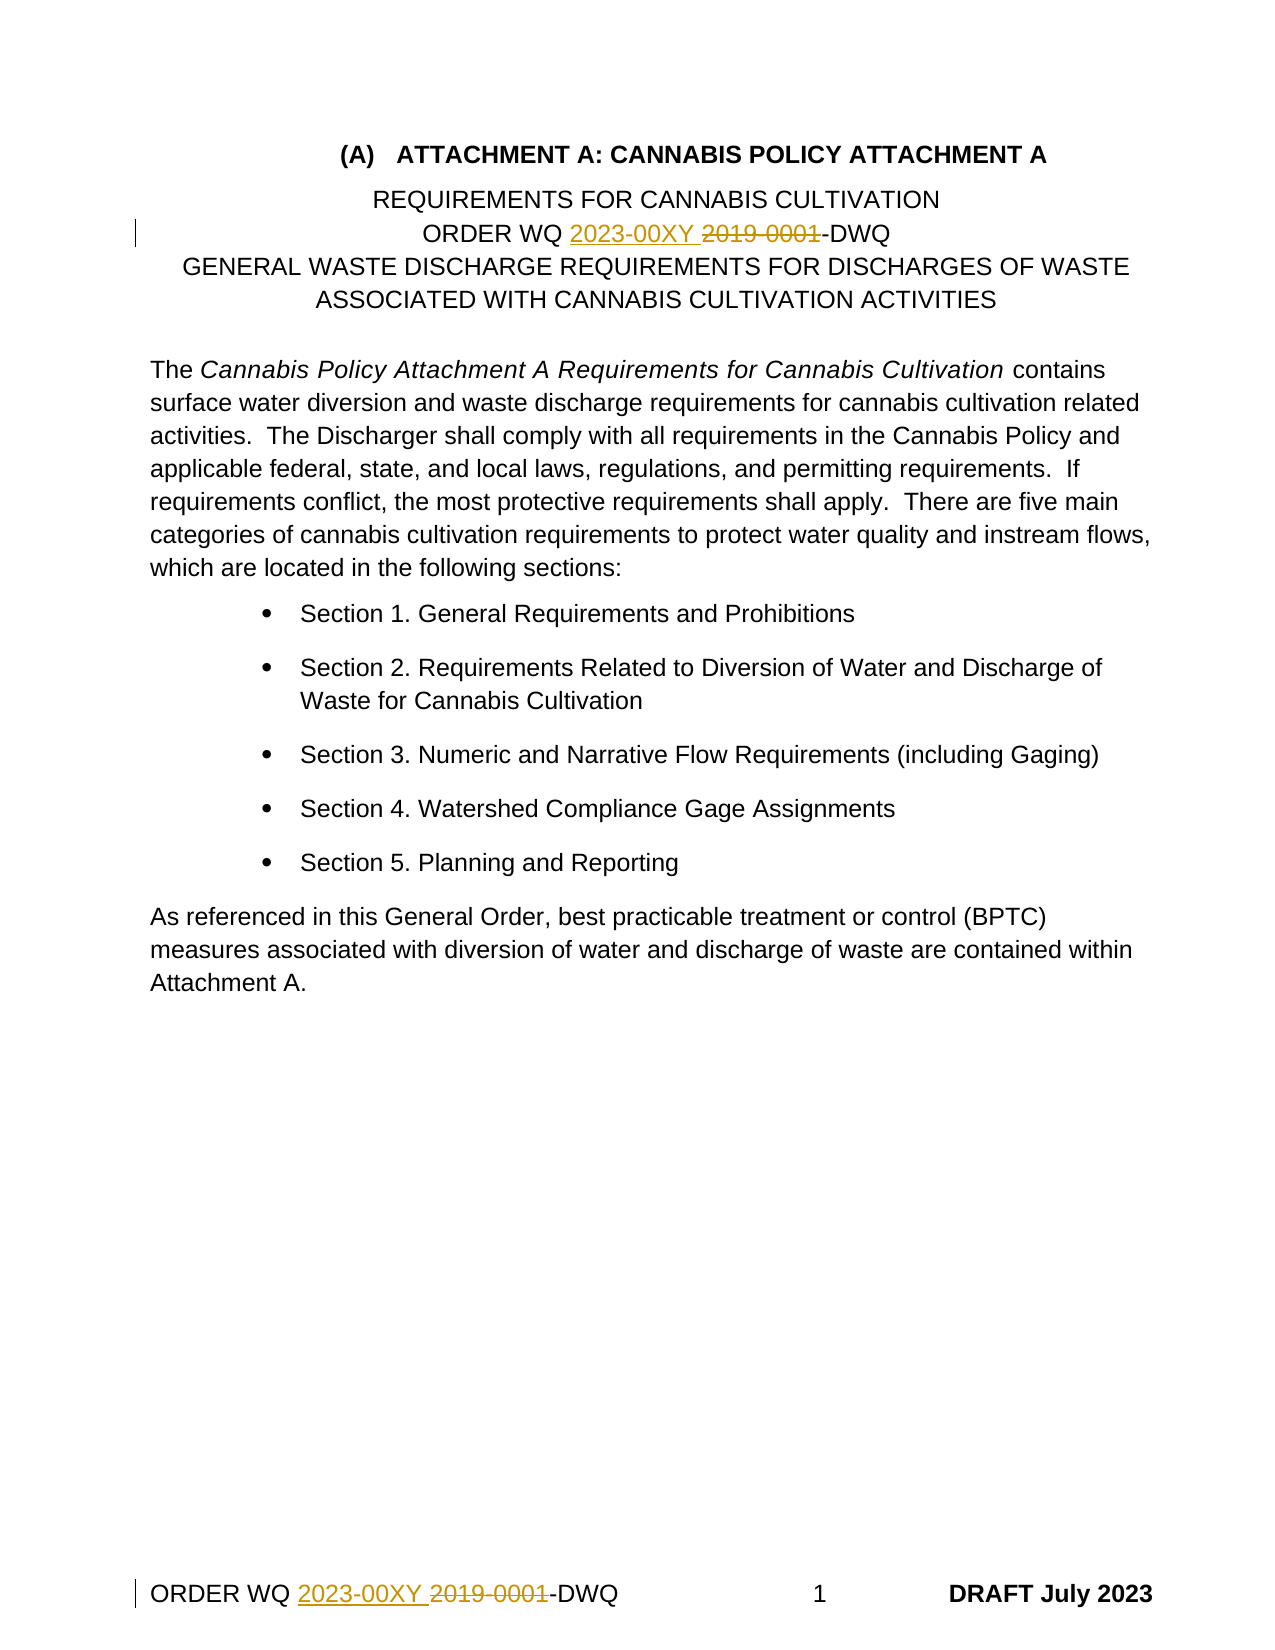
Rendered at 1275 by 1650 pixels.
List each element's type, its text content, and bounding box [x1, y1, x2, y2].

list Section 3. Numeric and Narrative Flow Requirements (including Gaging) [262, 740, 1162, 768]
subtitle ORDER WQ -DWQ [150, 218, 1162, 247]
list Section 1. General Requirements and Prohibitions [262, 599, 1162, 628]
list Section 4. Watershed Compliance Gage Assignments [262, 794, 1162, 822]
subtitle ASSOCIATED WITH CANNABIS CULTIVATION ACTIVITIES [150, 284, 1162, 313]
subtitle REQUIREMENTS FOR CANNABIS CULTIVATION [150, 186, 1162, 214]
subtitle GENERAL WASTE DISCHARGE REQUIREMENTS FOR DISCHARGES OF WASTE [150, 252, 1162, 280]
text As referenced in this General Order, best practicable treatment or control (BPTC) measures associated with diversion of water and discharge of waste are contained within Attachment A. [150, 902, 1162, 996]
list Section 5. Planning and Reporting [262, 848, 1162, 876]
text The Cannabis Policy Attachment A Requirements for Cannabis Cultivation contains surface water diversion and waste discharge requirements for cannabis cultivation related activities. The Discharger shall comply with all requirements in the Cannabis Policy and applicable federal, state, and local laws, regulations, and permitting requirements. If requirements conflict, the most protective requirements shall apply. There are five main categories of cannabis cultivation requirements to protect water quality and instream flows, which are located in the following sections: [150, 355, 1162, 582]
list Section 2. Requirements Related to Diversion of Water and Discharge of Waste for Cannabis Cultivation [262, 653, 1162, 714]
subtitle ATTACHMENT A: CANNABIS POLICY ATTACHMENT A [187, 140, 1162, 169]
